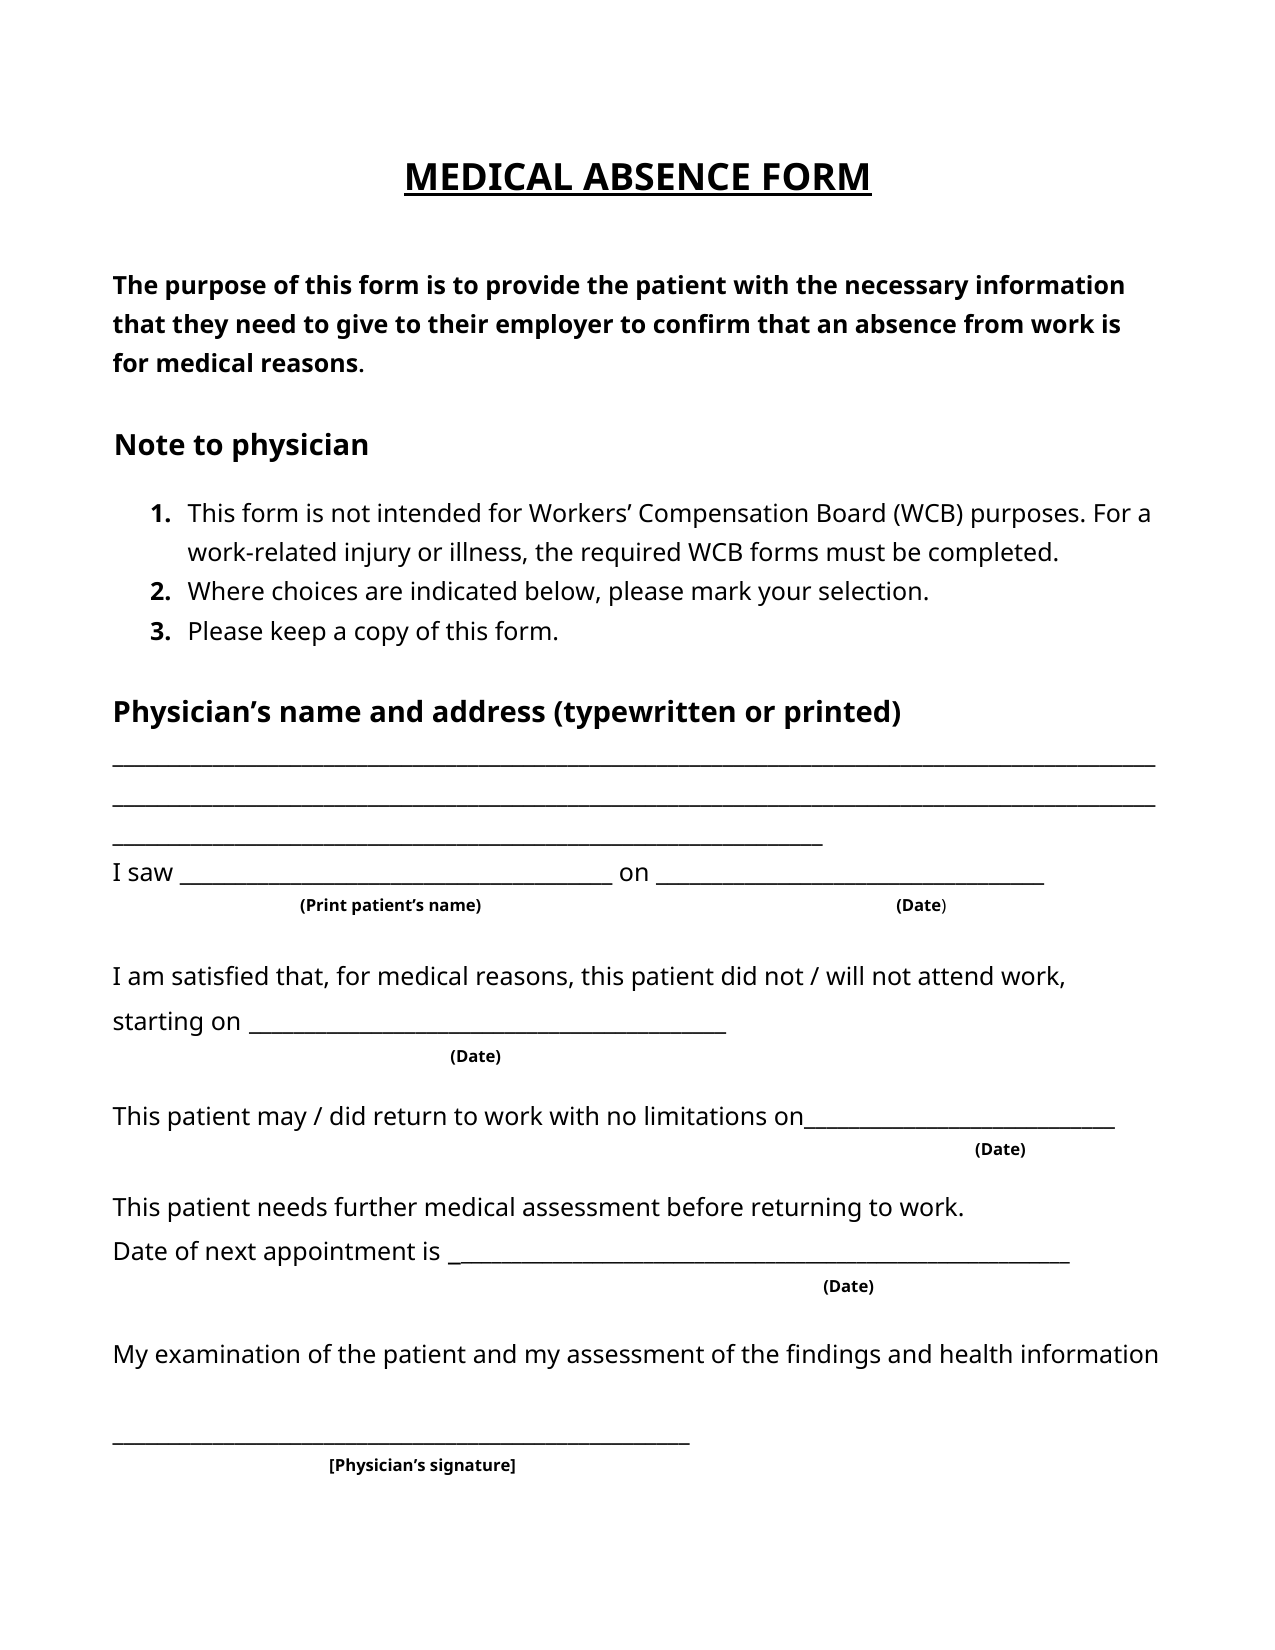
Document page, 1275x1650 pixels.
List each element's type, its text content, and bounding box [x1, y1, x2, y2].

text The purpose of this form is to provide the patient with the necessary information that they need to give to their employer to confirm that an absence from work is for medical reasons. [112, 267, 1162, 380]
text This patient needs further medical assessment before returning to work. [112, 1190, 1162, 1224]
text This patient may / did return to work with no limitations on____________________________ [112, 1098, 1162, 1132]
text MEDICAL ABSENCE FORM [112, 150, 1162, 201]
text (Date) [112, 1044, 1162, 1067]
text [112, 1415, 1162, 1449]
text (Date) [534, 1274, 1162, 1297]
text My examination of the patient and my assessment of the findings and health information [112, 1336, 1162, 1371]
text Note to physician [114, 424, 1162, 464]
list This form is not intended for Workers’ Compensation Board (WCB) purposes. For a work-related injury or illness, the required WCB forms must be completed. [150, 496, 1162, 569]
text (Date) [975, 1138, 1162, 1160]
list Please keep a copy of this form. [150, 613, 1162, 647]
text Date of next appointment is _____________________________________________________________ [112, 1229, 1162, 1268]
text I saw _______________________________________ on ___________________________________ [112, 854, 1162, 889]
text (Print patient’s name) (Date) [300, 894, 1162, 916]
list Where choices are indicated below, please mark your selection. [150, 574, 1062, 608]
text Physician’s name and address (typewritten or printed) [112, 691, 1162, 731]
text [Physician’s signature] [112, 1454, 1162, 1477]
text I am satisfied that, for medical reasons, this patient did not / will not attend work, starting on ___________________________________________ [112, 959, 1162, 1039]
text ____________________________________________________________________________________________________________________________________________________________________________________________________________________________________________________________ [112, 737, 1162, 849]
